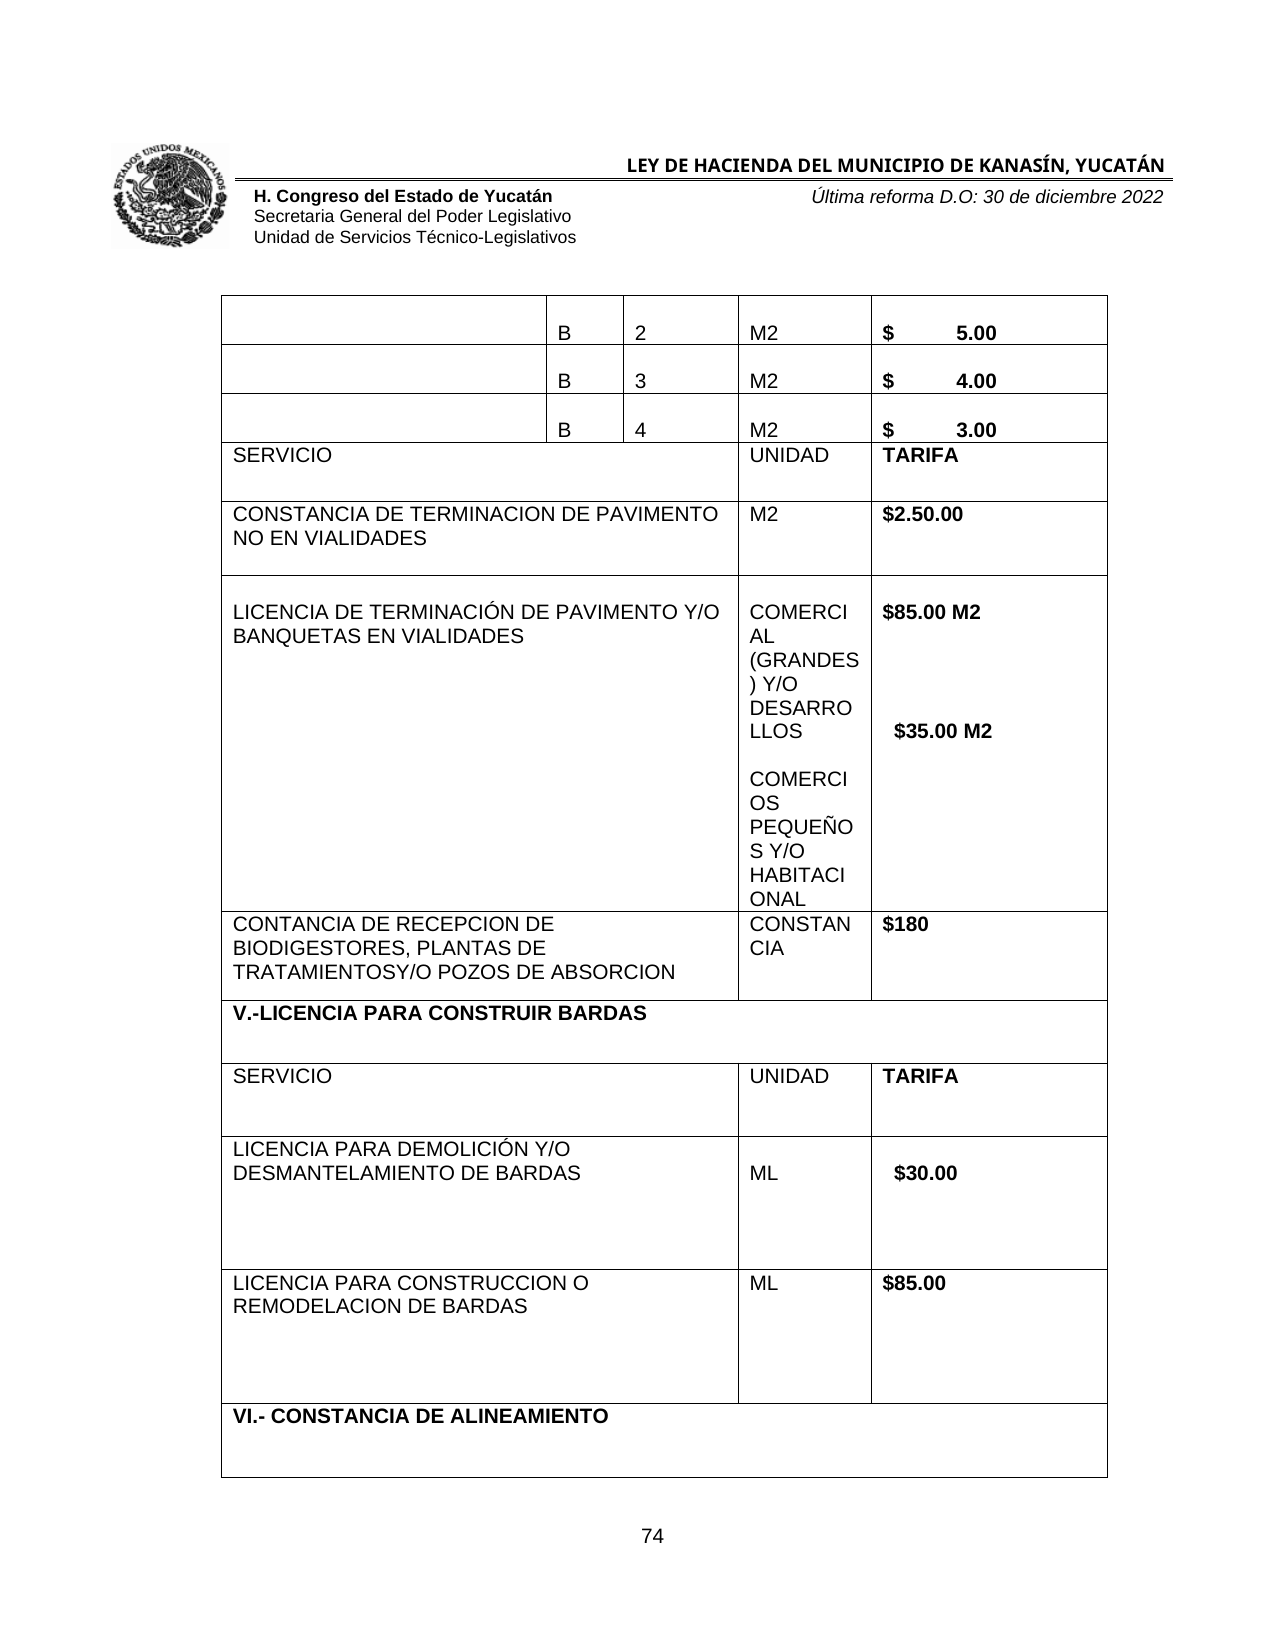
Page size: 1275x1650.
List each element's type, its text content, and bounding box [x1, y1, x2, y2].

table_cell B [547, 394, 623, 442]
table_cell CONTANCIA DE RECEPCION DE BIODIGESTORES, PLANTAS DE TRATAMIENTOSY/O POZOS DE ABSORCION [222, 912, 738, 1000]
table_cell $2.50.00 [872, 502, 1107, 574]
table_cell $ 5.00 [872, 296, 1107, 344]
table_cell TARIFA [872, 1064, 1107, 1136]
table_cell CONSTANCIA [739, 912, 871, 1000]
table_cell V.-LICENCIA PARA CONSTRUIR BARDAS [222, 1001, 1107, 1062]
table_cell 2 [624, 296, 738, 344]
table_cell [222, 296, 546, 344]
table_cell 4 [624, 394, 738, 442]
table_cell ML [739, 1270, 871, 1403]
table_cell [222, 394, 546, 442]
table_cell ML [739, 1137, 871, 1269]
table_cell SERVICIO [222, 443, 738, 501]
table_cell LICENCIA PARA CONSTRUCCION O REMODELACION DE BARDAS [222, 1270, 738, 1403]
table_cell $ 3.00 [872, 394, 1107, 442]
table_cell UNIDAD [739, 443, 871, 501]
table_cell M2 [739, 502, 871, 574]
table_cell COMERCIAL (GRANDES) Y/O DESARROLLOS COMERCIOS PEQUEÑOS Y/O HABITACIONAL [739, 576, 871, 911]
table_cell $85.00 [872, 1270, 1107, 1403]
table_cell [222, 345, 546, 393]
table_cell 3 [624, 345, 738, 393]
table_cell LICENCIA DE TERMINACIÓN DE PAVIMENTO Y/O BANQUETAS EN VIALIDADES [222, 576, 738, 911]
table_cell $30.00 [872, 1137, 1107, 1269]
table_cell UNIDAD [739, 1064, 871, 1136]
table_cell TARIFA [872, 443, 1107, 501]
table_cell B [547, 296, 623, 344]
table_cell LICENCIA PARA DEMOLICIÓN Y/O DESMANTELAMIENTO DE BARDAS [222, 1137, 738, 1269]
table_cell $ 4.00 [872, 345, 1107, 393]
table_cell VI.- CONSTANCIA DE ALINEAMIENTO [222, 1404, 1107, 1477]
table_cell M2 [739, 345, 871, 393]
table_cell CONSTANCIA DE TERMINACION DE PAVIMENTO NO EN VIALIDADES [222, 502, 738, 574]
table_cell SERVICIO [222, 1064, 738, 1136]
table_cell M2 [739, 296, 871, 344]
table_cell $85.00 M2 $35.00 M2 [872, 576, 1107, 911]
table_cell M2 [739, 394, 871, 442]
table_cell $180 [872, 912, 1107, 1000]
table_cell B [547, 345, 623, 393]
